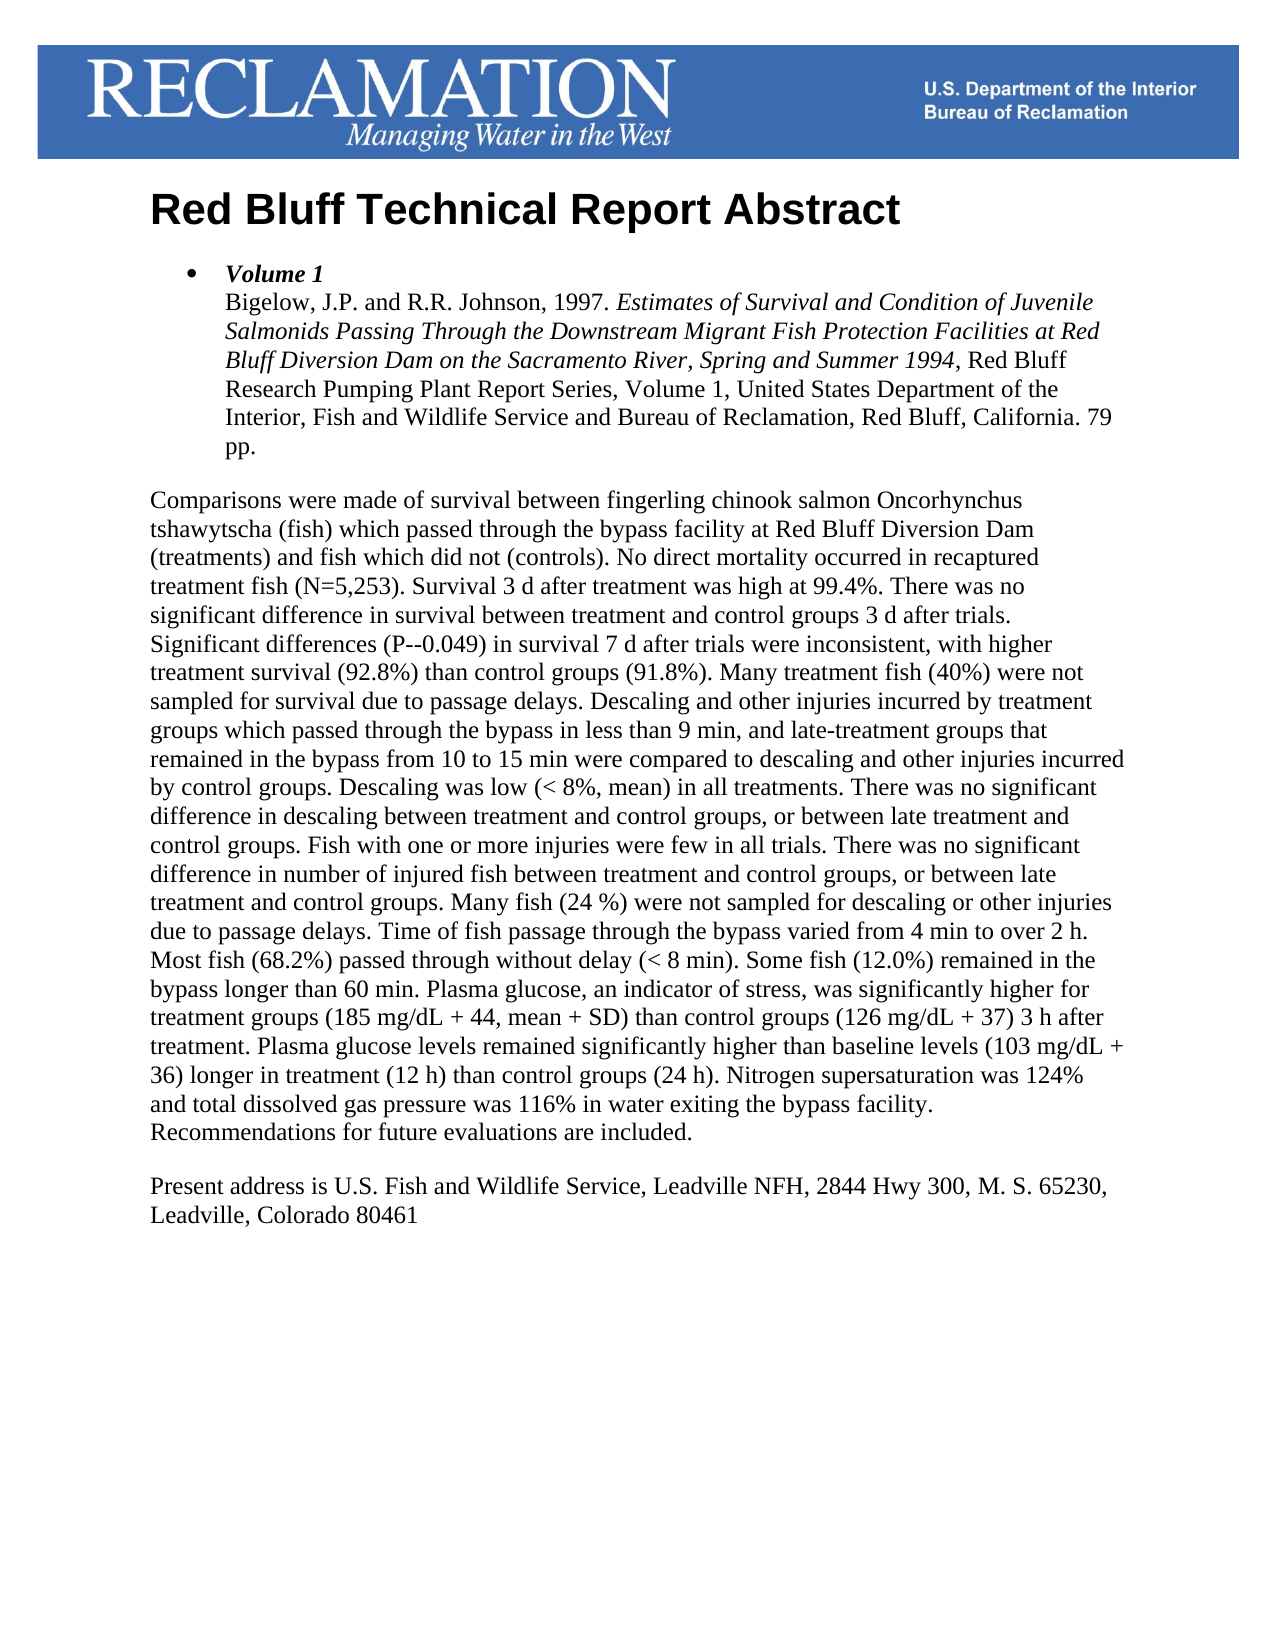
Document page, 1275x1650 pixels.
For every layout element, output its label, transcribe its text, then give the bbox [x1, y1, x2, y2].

subtitle Red Bluff Technical Report Abstract [150, 183, 1125, 234]
text Present address is U.S. Fish and Wildlife Service, Leadville NFH, 2844 Hwy 300, M. S. 65230, Leadville, Colorado 80461 [419, 1171, 1125, 1229]
text Comparisons were made of survival between fingerling chinook salmon Oncorhynchus tshawytscha (fish) which passed through the bypass facility at Red Bluff Diversion Dam (treatments) and fish which did not (controls). No direct mortality occurred in recaptured treatment fish (N=5,253). Survival 3 d after treatment was high at 99.4%. There was no significant difference in survival between treatment and control groups 3 d after trials. Significant differences (P--0.049) in survival 7 d after trials were inconsistent, with higher treatment survival (92.8%) than control groups (91.8%). Many treatment fish (40%) were not sampled for survival due to passage delays. Descaling and other injuries incurred by treatment groups which passed through the bypass in less than 9 min, and late-treatment groups that remained in the bypass from 10 to 15 min were compared to descaling and other injuries incurred by control groups. Descaling was low (< 8%, mean) in all treatments. There was no significant difference in descaling between treatment and control groups, or between late treatment and control groups. Fish with one or more injuries were few in all trials. There was no significant difference in number of injured fish between treatment and control groups, or between late treatment and control groups. Many fish (24 %) were not sampled for descaling or other injuries due to passage delays. Time of fish passage through the bypass varied from 4 min to over 2 h. Most fish (68.2%) passed through without delay (< 8 min). Some fish (12.0%) remained in the bypass longer than 60 min. Plasma glucose, an indicator of stress, was significantly higher for treatment groups (185 mg/dL + 44, mean + SD) than control groups (126 mg/dL + 37) 3 h after treatment. Plasma glucose levels remained significantly higher than baseline levels (103 mg/dL + 36) longer in treatment (12 h) than control groups (24 h). Nitrogen supersaturation was 124% and total dissolved gas pressure was 116% in water exiting the bypass facility. Recommendations for future evaluations are included. [150, 485, 1125, 744]
text Comparisons were made of survival between fingerling chinook salmon Oncorhynchus tshawytscha (fish) which passed through the bypass facility at Red Bluff Diversion Dam (treatments) and fish which did not (controls). No direct mortality occurred in recaptured treatment fish (N=5,253). Survival 3 d after treatment was high at 99.4%. There was no significant difference in survival between treatment and control groups 3 d after trials. Significant differences (P--0.049) in survival 7 d after trials were inconsistent, with higher treatment survival (92.8%) than control groups (91.8%). Many treatment fish (40%) were not sampled for survival due to passage delays. Descaling and other injuries incurred by treatment groups which passed through the bypass in less than 9 min, and late-treatment groups that remained in the bypass from 10 to 15 min were compared to descaling and other injuries incurred by control groups. Descaling was low (< 8%, mean) in all treatments. There was no significant difference in descaling between treatment and control groups, or between late treatment and control groups. Fish with one or more injuries were few in all trials. There was no significant difference in number of injured fish between treatment and control groups, or between late treatment and control groups. Many fish (24 %) were not sampled for descaling or other injuries due to passage delays. Time of fish passage through the bypass varied from 4 min to over 2 h. Most fish (68.2%) passed through without delay (< 8 min). Some fish (12.0%) remained in the bypass longer than 60 min. Plasma glucose, an indicator of stress, was significantly higher for treatment groups (185 mg/dL + 44, mean + SD) than control groups (126 mg/dL + 37) 3 h after treatment. Plasma glucose levels remained significantly higher than baseline levels (103 mg/dL + 36) longer in treatment (12 h) than control groups (24 h). Nitrogen supersaturation was 124% and total dissolved gas pressure was 116% in water exiting the bypass facility. Recommendations for future evaluations are included. [150, 772, 1125, 1146]
text Volume 1 Bigelow, J.P. and R.R. Johnson, 1997. Estimates of Survival and Condition of Juvenile Salmonids Passing Through the Downstream Migrant Fish Protection Facilities at Red Bluff Diversion Dam on the Sacramento River, Spring and Summer 1994, Red Bluff Research Pumping Plant Report Series, Volume 1, United States Department of the Interior, Fish and Wildlife Service and Bureau of Reclamation, Red Bluff, California. 79 pp. [187, 259, 1125, 460]
picture [37, 45, 1239, 159]
